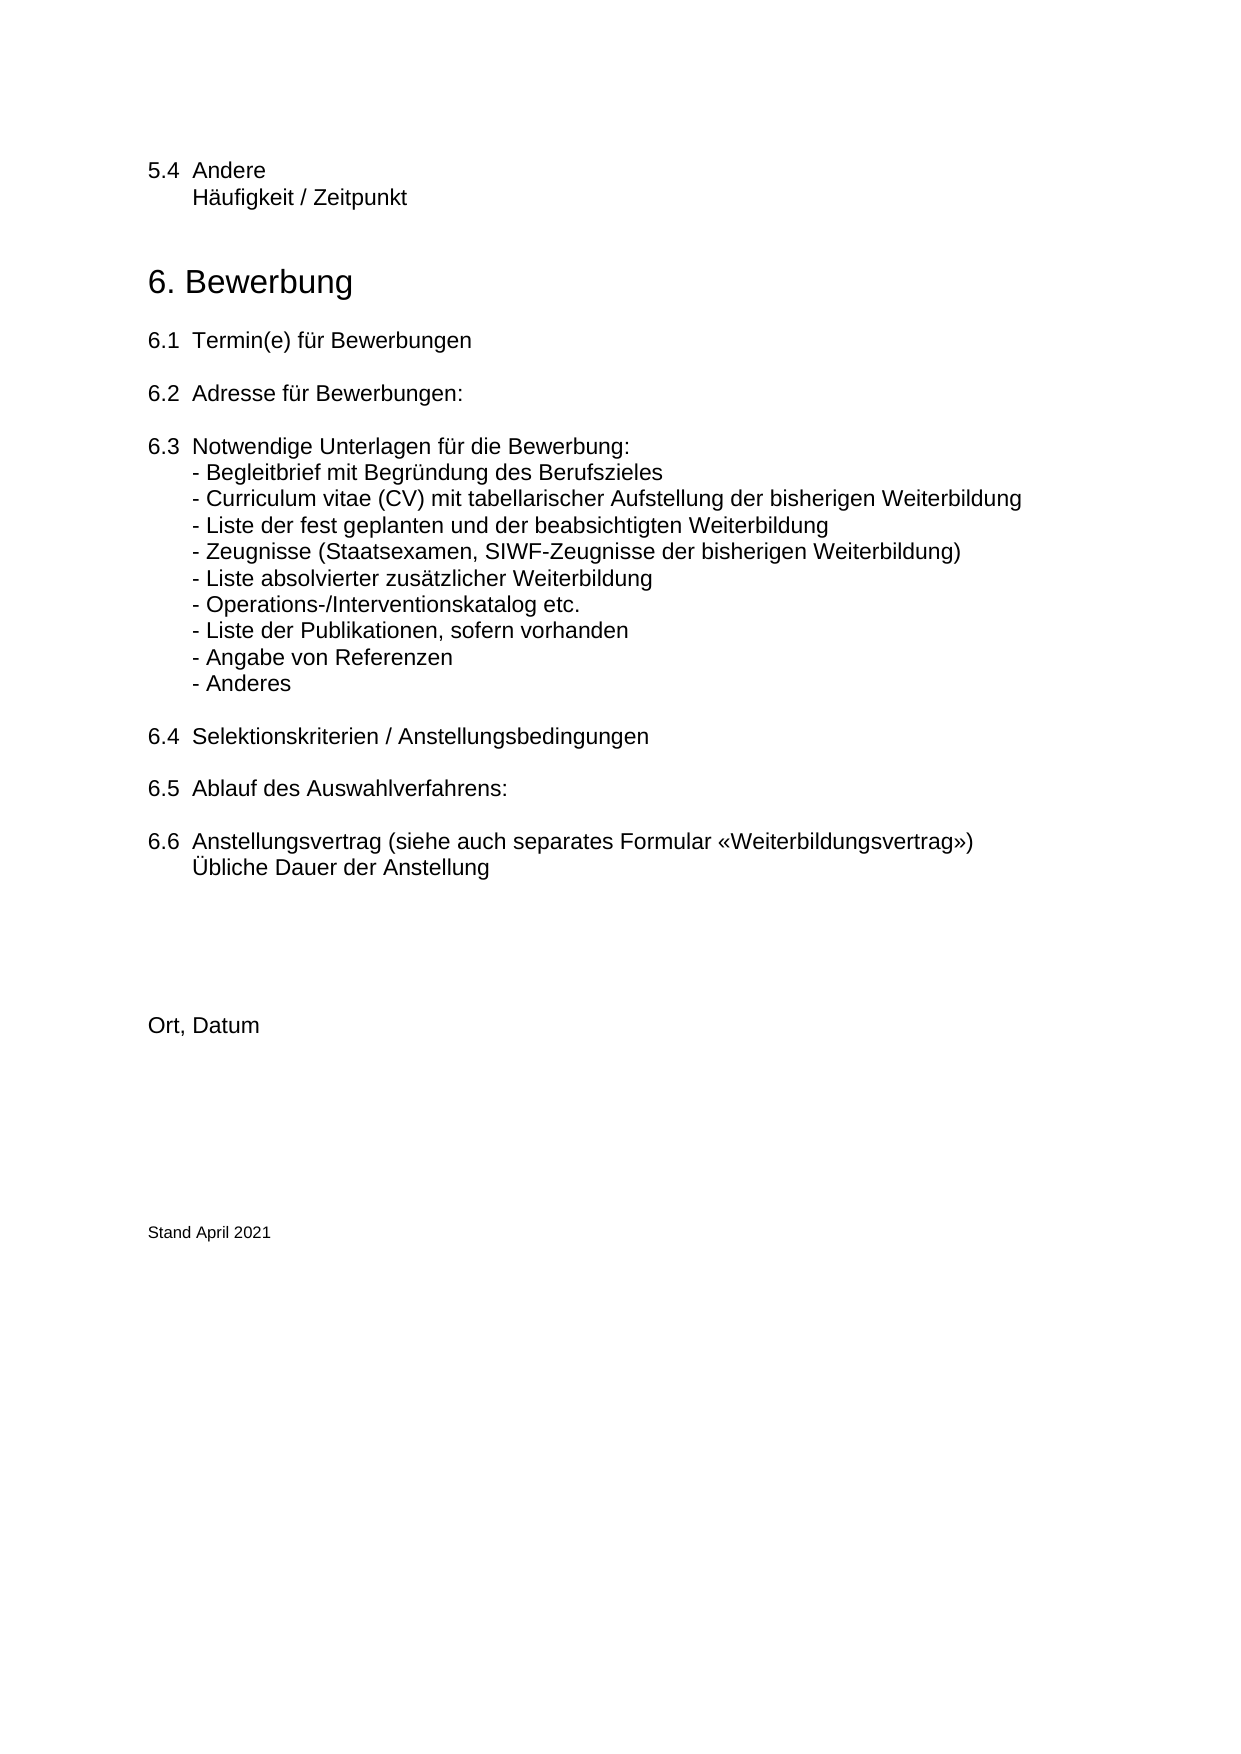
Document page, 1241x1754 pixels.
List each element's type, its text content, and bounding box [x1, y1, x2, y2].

text Übliche Dauer der Anstellung [192, 854, 1137, 881]
text - Liste der fest geplanten und der beabsichtigten Weiterbildung [148, 512, 1137, 538]
text - Liste absolvierter zusätzlicher Weiterbildung [148, 564, 1137, 591]
text 6.5 Ablauf des Auswahlverfahrens: [148, 775, 1137, 802]
text Häufigkeit / Zeitpunkt [148, 183, 1137, 210]
text - Liste der Publikationen, sofern vorhanden [148, 617, 1137, 643]
text - Begleitbrief mit Begründung des Berufszieles [148, 459, 1137, 485]
text - Curriculum vitae (CV) mit tabellarischer Aufstellung der bisherigen Weiterbildung [148, 485, 1137, 512]
text 6.6 Anstellungsvertrag (siehe auch separates Formular «Weiterbildungsvertrag») [148, 828, 1137, 854]
text 6. Bewerbung [148, 262, 1137, 301]
text 5.4 Andere [148, 157, 1137, 183]
text Stand April 2021 [148, 1223, 1137, 1242]
text 6.2 Adresse für Bewerbungen: [148, 380, 1137, 406]
text - Angabe von Referenzen [148, 643, 1137, 670]
text 6.3 Notwendige Unterlagen für die Bewerbung: [148, 433, 1137, 459]
text - Anderes [148, 670, 1137, 696]
text 6.1 Termin(e) für Bewerbungen [148, 327, 1137, 354]
text - Operations-/Interventionskatalog etc. [148, 591, 1137, 617]
text 6.4 Selektionskriterien / Anstellungsbedingungen [148, 723, 1137, 749]
text - Zeugnisse (Staatsexamen, SIWF-Zeugnisse der bisherigen Weiterbildung) [148, 538, 1137, 564]
text Ort, Datum [148, 1012, 1137, 1039]
